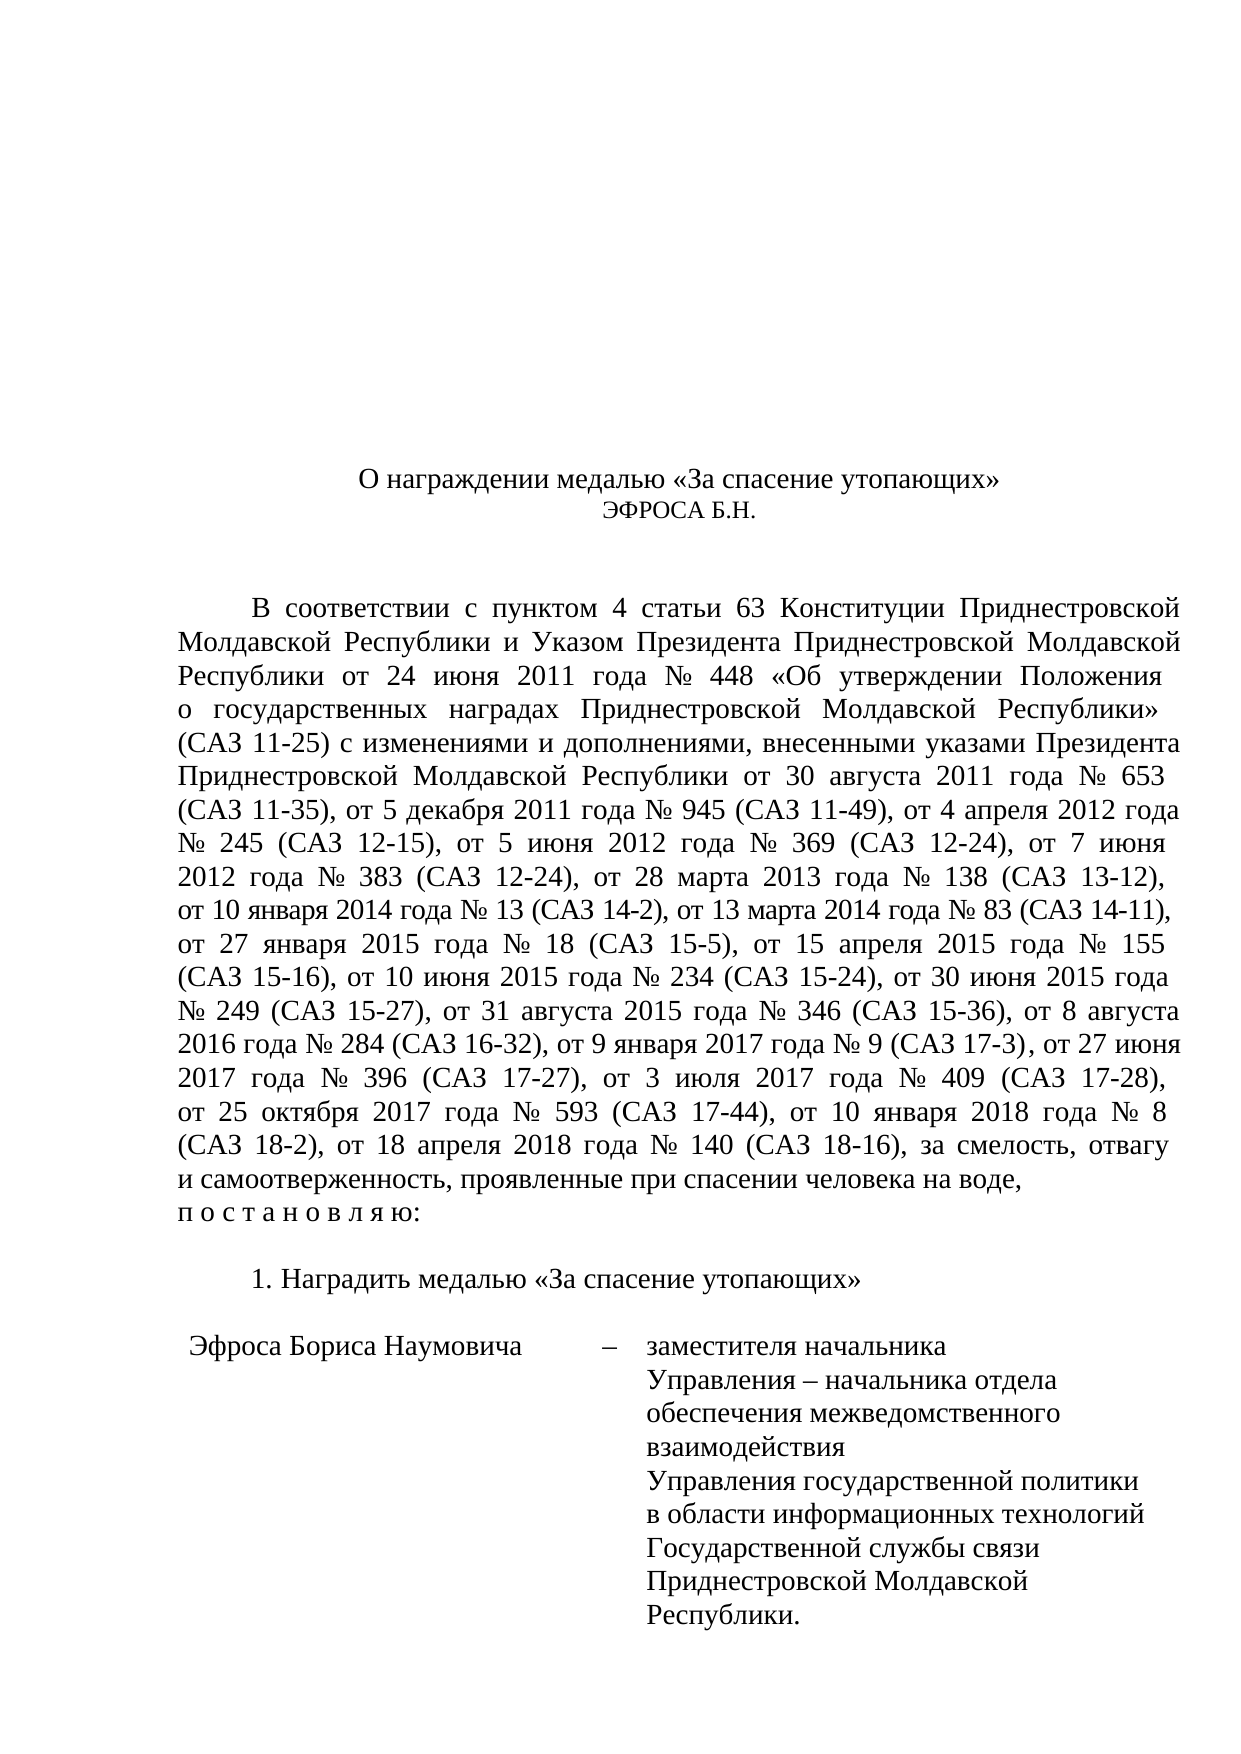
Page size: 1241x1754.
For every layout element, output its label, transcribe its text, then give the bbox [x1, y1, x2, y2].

table_header заместителя начальника Управления – начальника отдела обеспечения межведомственного взаимодействия Управления государственной политики в области информационных технологий Государственной службы связи Приднестровской Молдавской Республики. [635, 1329, 1181, 1630]
text В соответствии с пунктом 4 статьи 63 Конституции Приднестровской Молдавской Республики и Указом Президента Приднестровской Молдавской Республики от 24 июня 2011 года № 448 «Об утверждении Положения о государственных наградах Приднестровской Молдавской Республики» (САЗ 11-25) с изменениями и дополнениями, внесенными указами Президента Приднестровской Молдавской Республики от 30 августа 2011 года № 653 (САЗ 11-35), от 5 декабря 2011 года № 945 (САЗ 11-49), от 4 апреля 2012 года № 245 (САЗ 12-15), от 5 июня 2012 года № 369 (САЗ 12-24), от 7 июня 2012 года № 383 (САЗ 12-24), от 28 марта 2013 года № 138 (САЗ 13-12), от 10 января 2014 года № 13 (САЗ 14-2), от 13 марта 2014 года № 83 (САЗ 14-11), от 27 января 2015 года № 18 (САЗ 15-5), от 15 апреля 2015 года № 155 (САЗ 15-16), от 10 июня 2015 года № 234 (САЗ 15-24), от 30 июня 2015 года № 249 (САЗ 15-27), от 31 августа 2015 года № 346 (САЗ 15-36), от 8 августа 2016 года № 284 (САЗ 16-32), от 9 января 2017 года № 9 (САЗ 17-3), от 27 июня 2017 года № 396 (САЗ 17-27), от 3 июля 2017 года № 409 (САЗ 17-28), от 25 октября 2017 года № 593 (САЗ 17-44), от 10 января 2018 года № 8 (САЗ 18-2), от 18 апреля 2018 года № 140 (САЗ 18-16), за смелость, отвагу и самоотверженность, проявленные при спасении человека на воде, [177, 591, 1181, 1194]
text ЭФРОСА Б.Н. [177, 495, 1181, 523]
table_header Эфроса Бориса Наумовича [177, 1329, 591, 1630]
text п о с т а н о в л я ю: [177, 1194, 1181, 1228]
list Наградить медалью «За спасение утопающих» [177, 1261, 1181, 1295]
text О награждении медалью «За спасение утопающих» [177, 461, 1181, 495]
table_header – [591, 1329, 635, 1630]
